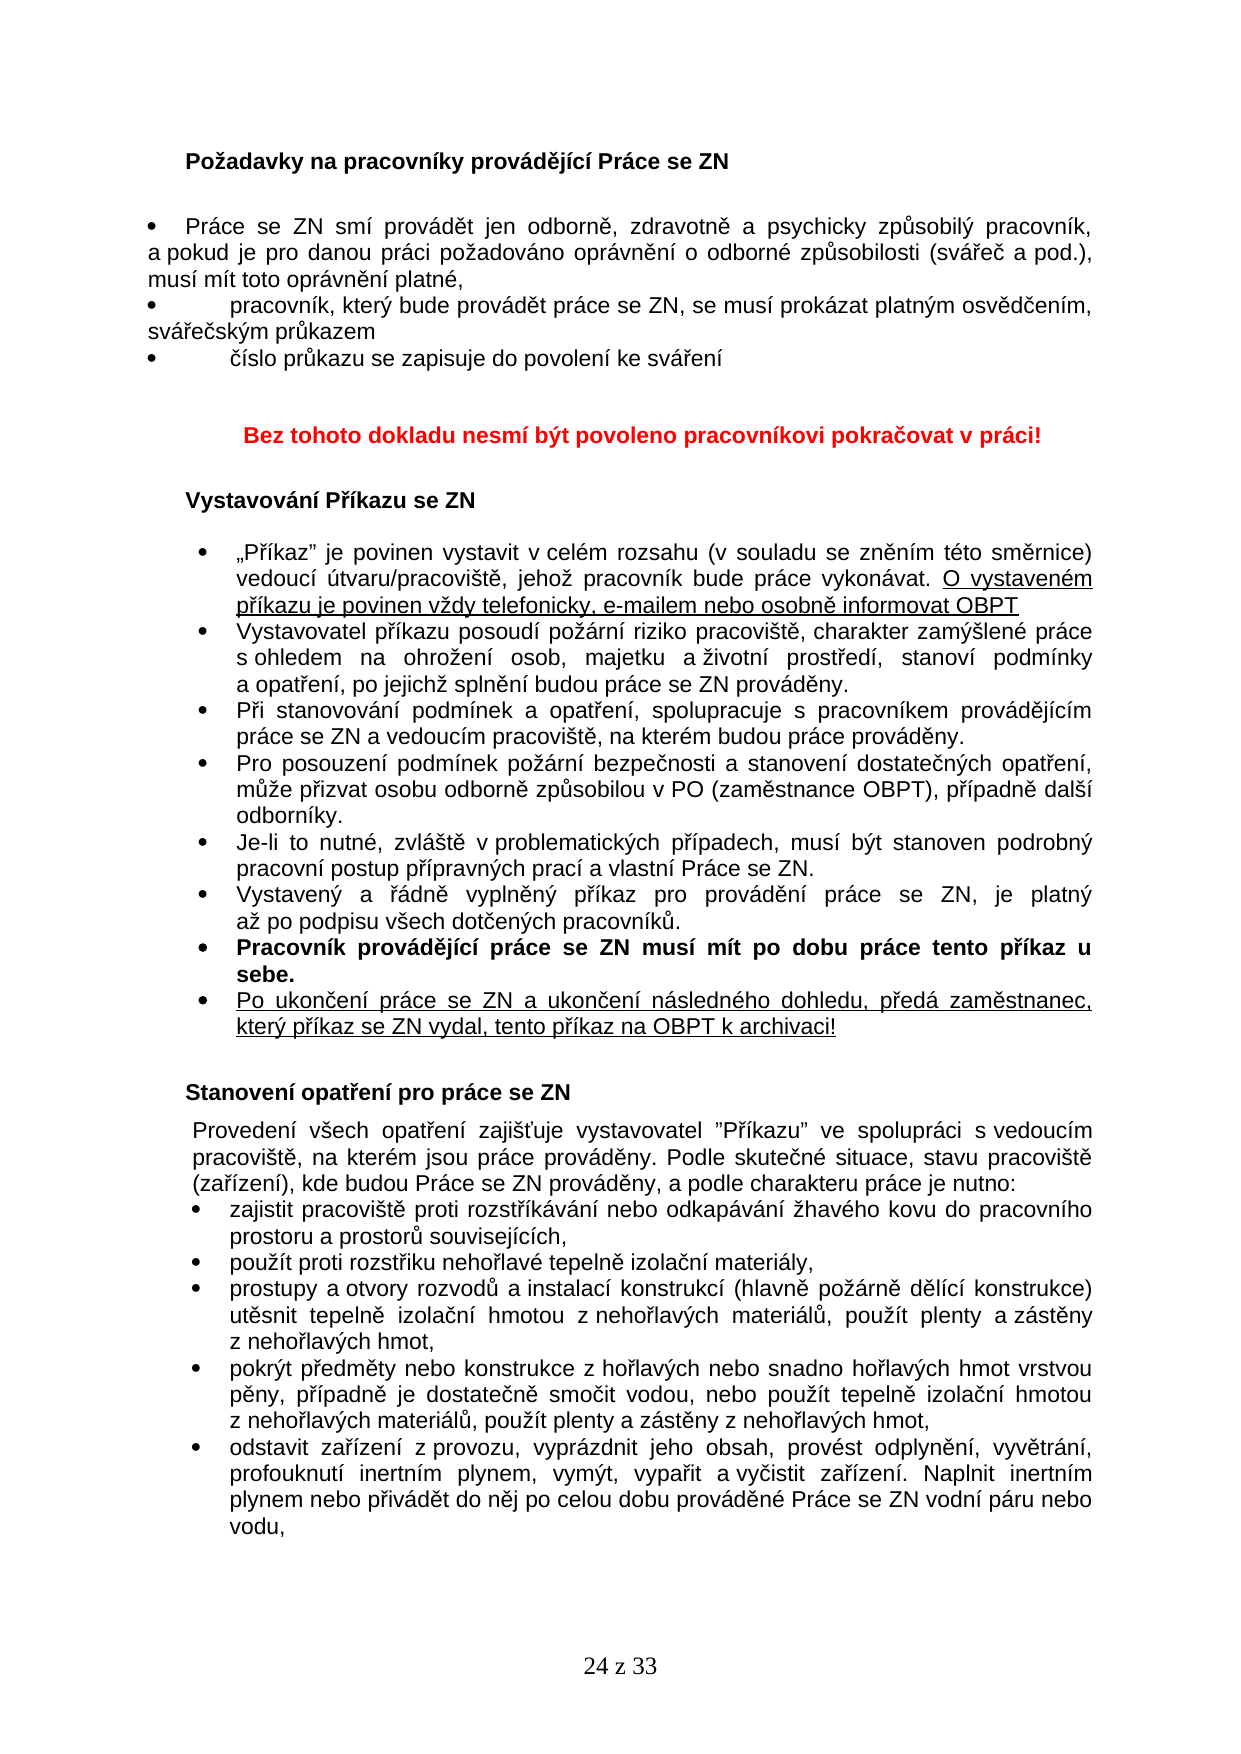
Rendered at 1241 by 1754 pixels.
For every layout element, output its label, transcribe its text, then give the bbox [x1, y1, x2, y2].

list Pro posouzení podmínek požární bezpečnosti a stanovení dostatečných opatření, může přizvat osobu odborně způsobilou v PO (zaměstnance OBPT), případně další odborníky. [199, 750, 1093, 829]
list „Příkaz” je povinen vystavit v celém rozsahu (v souladu se zněním této směrnice) vedoucí útvaru/pracoviště, jehož pracovník bude práce vykonávat. O vystaveném příkazu je povinen vždy telefonicky, e-mailem nebo osobně informovat OBPT [199, 539, 1093, 618]
subtitle Vystavování Příkazu se ZN [148, 487, 1093, 514]
list pokrýt předměty nebo konstrukce z hořlavých nebo snadno hořlavých hmot vrstvou pěny, případně je dostatečně smočit vodou, nebo použít tepelně izolační hmotou z nehořlavých materiálů, použít plenty a zástěny z nehořlavých hmot, [192, 1354, 1093, 1433]
text Bez tohoto dokladu nesmí být povoleno pracovníkovi pokračovat v práci! [148, 422, 1093, 449]
list Při stanovování podmínek a opatření, spolupracuje s pracovníkem provádějícím práce se ZN a vedoucím pracoviště, na kterém budou práce prováděny. [199, 697, 1093, 750]
list použít proti rozstřiku nehořlavé tepelně izolační materiály, [192, 1249, 1093, 1275]
list prostupy a otvory rozvodů a instalací konstrukcí (hlavně požárně dělící konstrukce) utěsnit tepelně izolační hmotou z nehořlavých materiálů, použít plenty a zástěny z nehořlavých hmot, [192, 1275, 1093, 1354]
list Po ukončení práce se ZN a ukončení následného dohledu, předá zaměstnanec, který příkaz se ZN vydal, tento příkaz na OBPT k archivaci! [199, 987, 1093, 1039]
subtitle Stanovení opatření pro práce se ZN [148, 1078, 1093, 1105]
list Vystavovatel příkazu posoudí požární riziko pracoviště, charakter zamýšlené práce s ohledem na ohrožení osob, majetku a životní prostředí, stanoví podmínky a opatření, po jejichž splnění budou práce se ZN prováděny. [199, 618, 1093, 697]
list odstavit zařízení z provozu, vyprázdnit jeho obsah, provést odplynění, vyvětrání, profouknutí inertním plynem, vymýt, vypařit a vyčistit zařízení. Naplnit inertním plynem nebo přivádět do něj po celou dobu prováděné Práce se ZN vodní páru nebo vodu, [192, 1433, 1093, 1539]
list pracovník, který bude provádět práce se ZN, se musí prokázat platným osvědčením, svářečským průkazem [148, 292, 1093, 344]
text Provedení všech opatření zajišťuje vystavovatel ”Příkazu” ve spolupráci s vedoucím pracoviště, na kterém jsou práce prováděny. Podle skutečné situace, stavu pracoviště (zařízení), kde budou Práce se ZN prováděny, a podle charakteru práce je nutno: [192, 1117, 1093, 1196]
subtitle Požadavky na pracovníky provádějící Práce se ZN [148, 148, 1093, 174]
list Vystavený a řádně vyplněný příkaz pro provádění práce se ZN, je platný až po podpisu všech dotčených pracovníků. [199, 881, 1093, 934]
list zajistit pracoviště proti rozstříkávání nebo odkapávání žhavého kovu do pracovního prostoru a prostorů souvisejících, [192, 1196, 1093, 1249]
list Je-li to nutné, zvláště v problematických případech, musí být stanoven podrobný pracovní postup přípravných prací a vlastní Práce se ZN. [199, 829, 1093, 881]
list Pracovník provádějící práce se ZN musí mít po dobu práce tento příkaz u sebe. [199, 934, 1093, 987]
list číslo průkazu se zapisuje do povolení ke sváření [148, 344, 1093, 371]
list Práce se ZN smí provádět jen odborně, zdravotně a psychicky způsobilý pracovník, a pokud je pro danou práci požadováno oprávnění o odborné způsobilosti (svářeč a pod.), musí mít toto oprávnění platné, [148, 213, 1093, 292]
